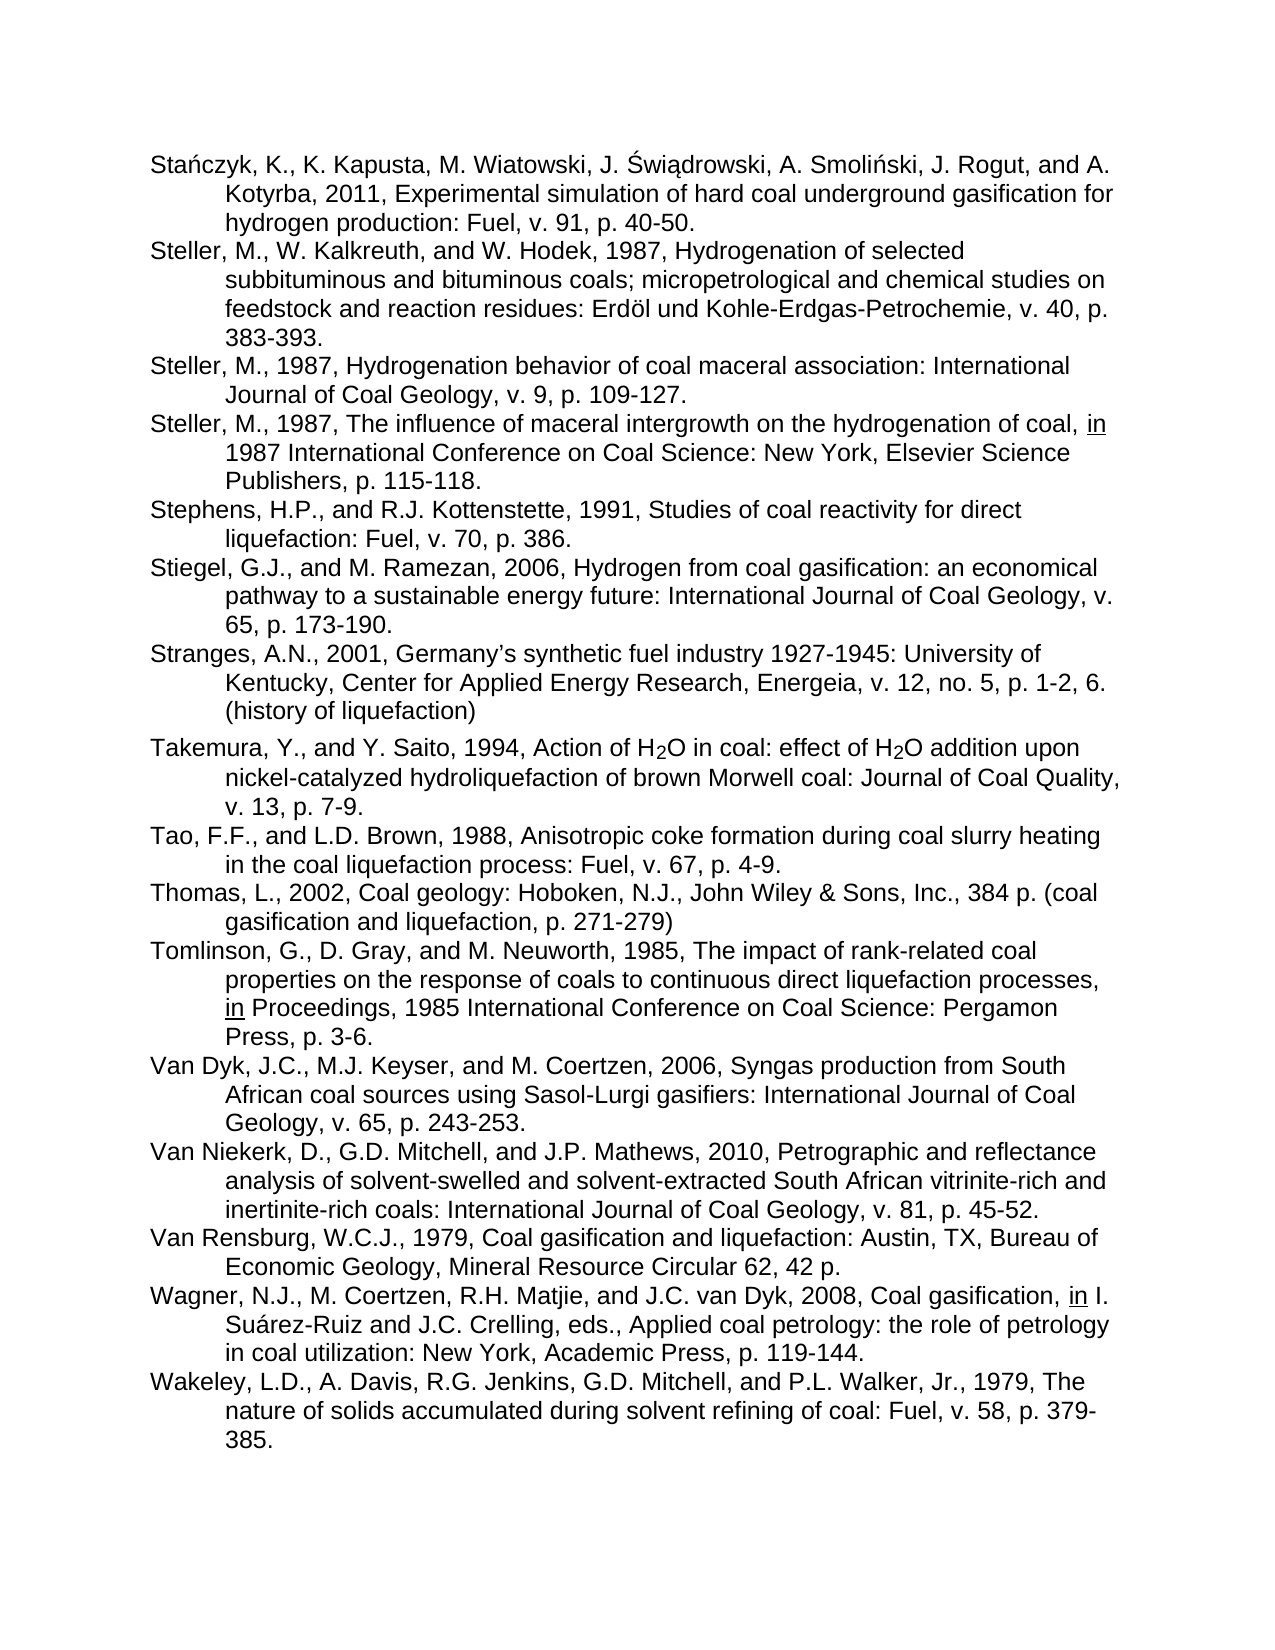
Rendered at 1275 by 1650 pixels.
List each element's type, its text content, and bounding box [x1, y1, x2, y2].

text Wakeley, L.D., A. Davis, R.G. Jenkins, G.D. Mitchell, and P.L. Walker, Jr., 1979, The nature of solids accumulated during solvent refining of coal: Fuel, v. 58, p. 379-385. [150, 1367, 1125, 1453]
text Van Dyk, J.C., M.J. Keyser, and M. Coertzen, 2006, Syngas production from South African coal sources using Sasol-Lurgi gasifiers: International Journal of Coal Geology, v. 65, p. 243-253. [150, 1051, 1125, 1137]
text Thomas, L., 2002, Coal geology: , John Wiley & Sons, Inc., 384 p. (coal gasification and liquefaction, p. 271-279) [150, 878, 1125, 936]
text Stranges, A.N., 2001, ’s synthetic fuel industry 1927-1945: , Center for Applied Energy Research, Energeia, v. 12, no. 5, p. 1-2, 6. (history of liquefaction) [150, 639, 1125, 725]
text Van Niekerk, D., G.D. Mitchell, and J.P. Mathews, 2010, Petrographic and reflectance analysis of solvent-swelled and solvent-extracted South African vitrinite-rich and inertinite-rich coals: International Journal of Coal Geology, v. 81, p. 45-52. [150, 1137, 1125, 1223]
text Tao, F.F., and L.D. Brown, 1988, Anisotropic coke formation during coal slurry heating in the coal liquefaction process: Fuel, v. 67, p. 4-9. [150, 821, 1125, 878]
text Steller, M., 1987, Hydrogenation behavior of coal maceral association: International Journal of Coal Geology, v. 9, p. 109-127. [150, 351, 1125, 409]
text Stańczyk, K., K. Kapusta, M. Wiatowski, J. Świądrowski, A. Smoliński, J. Rogut, and A. Kotyrba, 2011, Experimental simulation of hard coal underground gasification for hydrogen production: Fuel, v. 91, p. 40-50. [150, 150, 1125, 236]
text Steller, M., 1987, The influence of maceral intergrowth on the hydrogenation of coal, in 1987 International Conference on Coal Science: , Elsevier Science Publishers, p. 115-118. [150, 409, 1125, 495]
text Takemura, Y., and Y. Saito, 1994, Action of H2O in coal: effect of H2O addition upon nickel-catalyzed hydroliquefaction of brown Morwell coal: Journal of Coal Quality, v. 13, p. 7-9. [150, 725, 1125, 821]
text Tomlinson, G., D. Gray, and M. Neuworth, 1985, The impact of rank-related coal properties on the response of coals to continuous direct liquefaction processes, in Proceedings, 1985 International Conference on Coal Science: Pergamon Press, p. 3-6. [150, 936, 1125, 1051]
text Van Rensburg, W.C.J., 1979, Coal gasification and liquefaction: Austin, TX, Bureau of Economic Geology, Mineral Resource Circular 62, 42 p. [150, 1223, 1125, 1281]
text Stiegel, G.J., and M. Ramezan, 2006, Hydrogen from coal gasification: an economical pathway to a sustainable energy future: International Journal of Coal Geology, v. 65, p. 173-190. [150, 552, 1125, 639]
text Wagner, N.J., M. Coertzen, R.H. Matjie, and J.C. van Dyk, 2008, Coal gasification, in I. Suárez-Ruiz and J.C. Crelling, eds., Applied coal petrology: the role of petrology in coal utilization: New York, Academic Press, p. 119-144. [150, 1281, 1125, 1367]
text Steller, M., W. Kalkreuth, and , 1987, Hydrogenation of selected subbituminous and bituminous coals; micropetrological and chemical studies on feedstock and reaction residues: Erdöl und Kohle-Erdgas-Petrochemie, v. 40, p. 383-393. [150, 236, 1125, 351]
text Stephens, H.P., and R.J. Kottenstette, 1991, Studies of coal reactivity for direct liquefaction: Fuel, v. 70, p. 386. [150, 495, 1125, 552]
